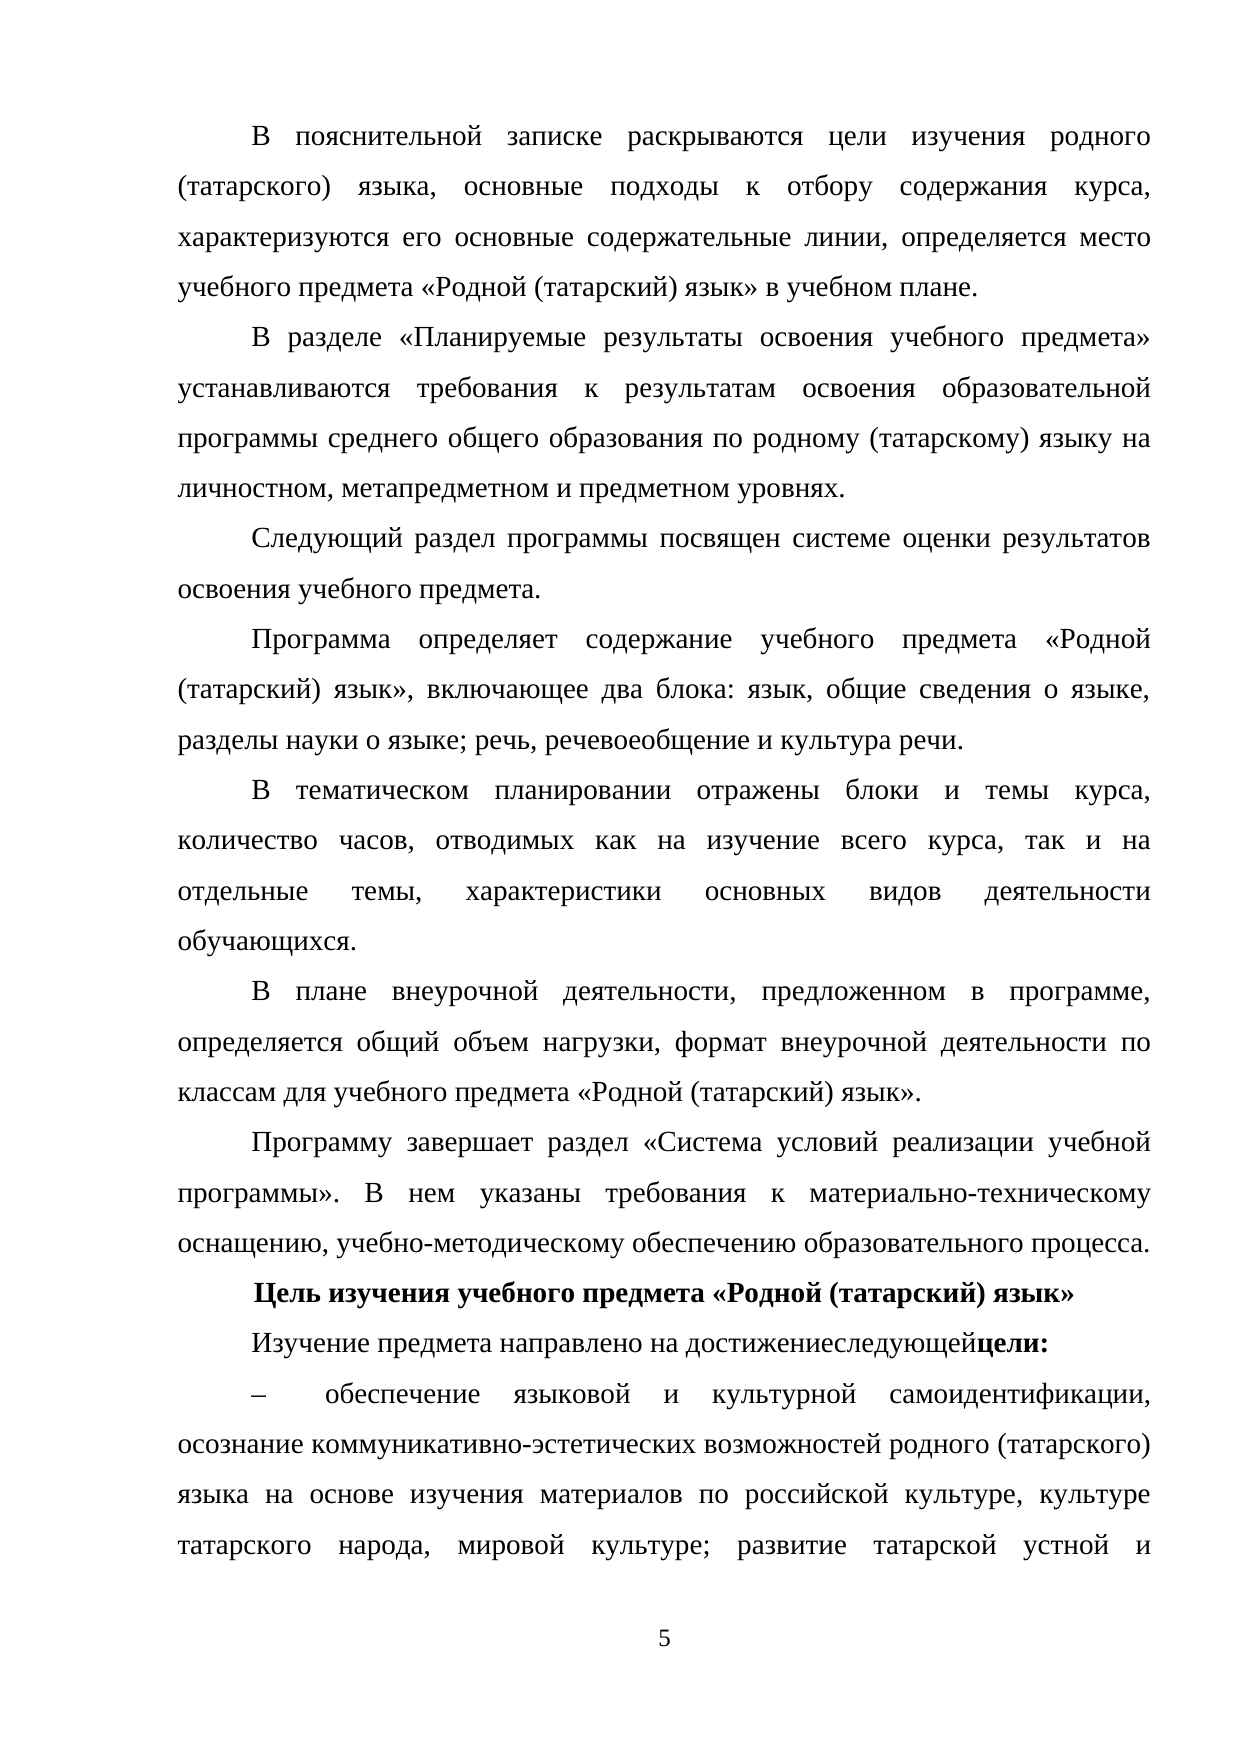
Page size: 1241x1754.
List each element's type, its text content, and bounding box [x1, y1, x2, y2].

text Следующий раздел программы посвящен системе оценки результатов освоения учебного предмета. [177, 521, 1152, 604]
text В плане внеурочной деятельности, предложенном в программе, определяется общий объем нагрузки, формат внеурочной деятельности по классам для учебного предмета «Родной (татарский) язык». [177, 973, 1152, 1108]
text Изучение предмета направлено на достижениеследующейцели: [177, 1326, 1152, 1359]
text Цель изучения учебного предмета «Родной (татарский) язык» [177, 1275, 1152, 1309]
text В тематическом планировании отражены блоки и темы курса, количество часов, отводимых как на изучение всего курса, так и на отдельные темы, характеристики основных видов деятельности обучающихся. [177, 772, 1152, 957]
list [177, 1376, 1152, 1560]
text В пояснительной записке раскрываются цели изучения родного (татарского) языка, основные подходы к отбору содержания курса, характеризуются его основные содержательные линии, определяется место учебного предмета «Родной (татарский) язык» в учебном плане. [177, 118, 1152, 303]
text Программа определяет содержание учебного предмета «Родной (татарский) язык», включающее два блока: язык, общие сведения о языке, разделы науки о языке; речь, речевоеобщение и культура речи. [177, 621, 1152, 755]
text В разделе «Планируемые результаты освоения учебного предмета» устанавливаются требования к результатам освоения образовательной программы среднего общего образования по родному (татарскому) языку на личностном, метапредметном и предметном уровнях. [177, 319, 1152, 504]
text Программу завершает раздел «Система условий реализации учебной программы». В нем указаны требования к материально-техническому оснащению, учебно-методическому обеспечению образовательного процесса. [177, 1124, 1152, 1258]
